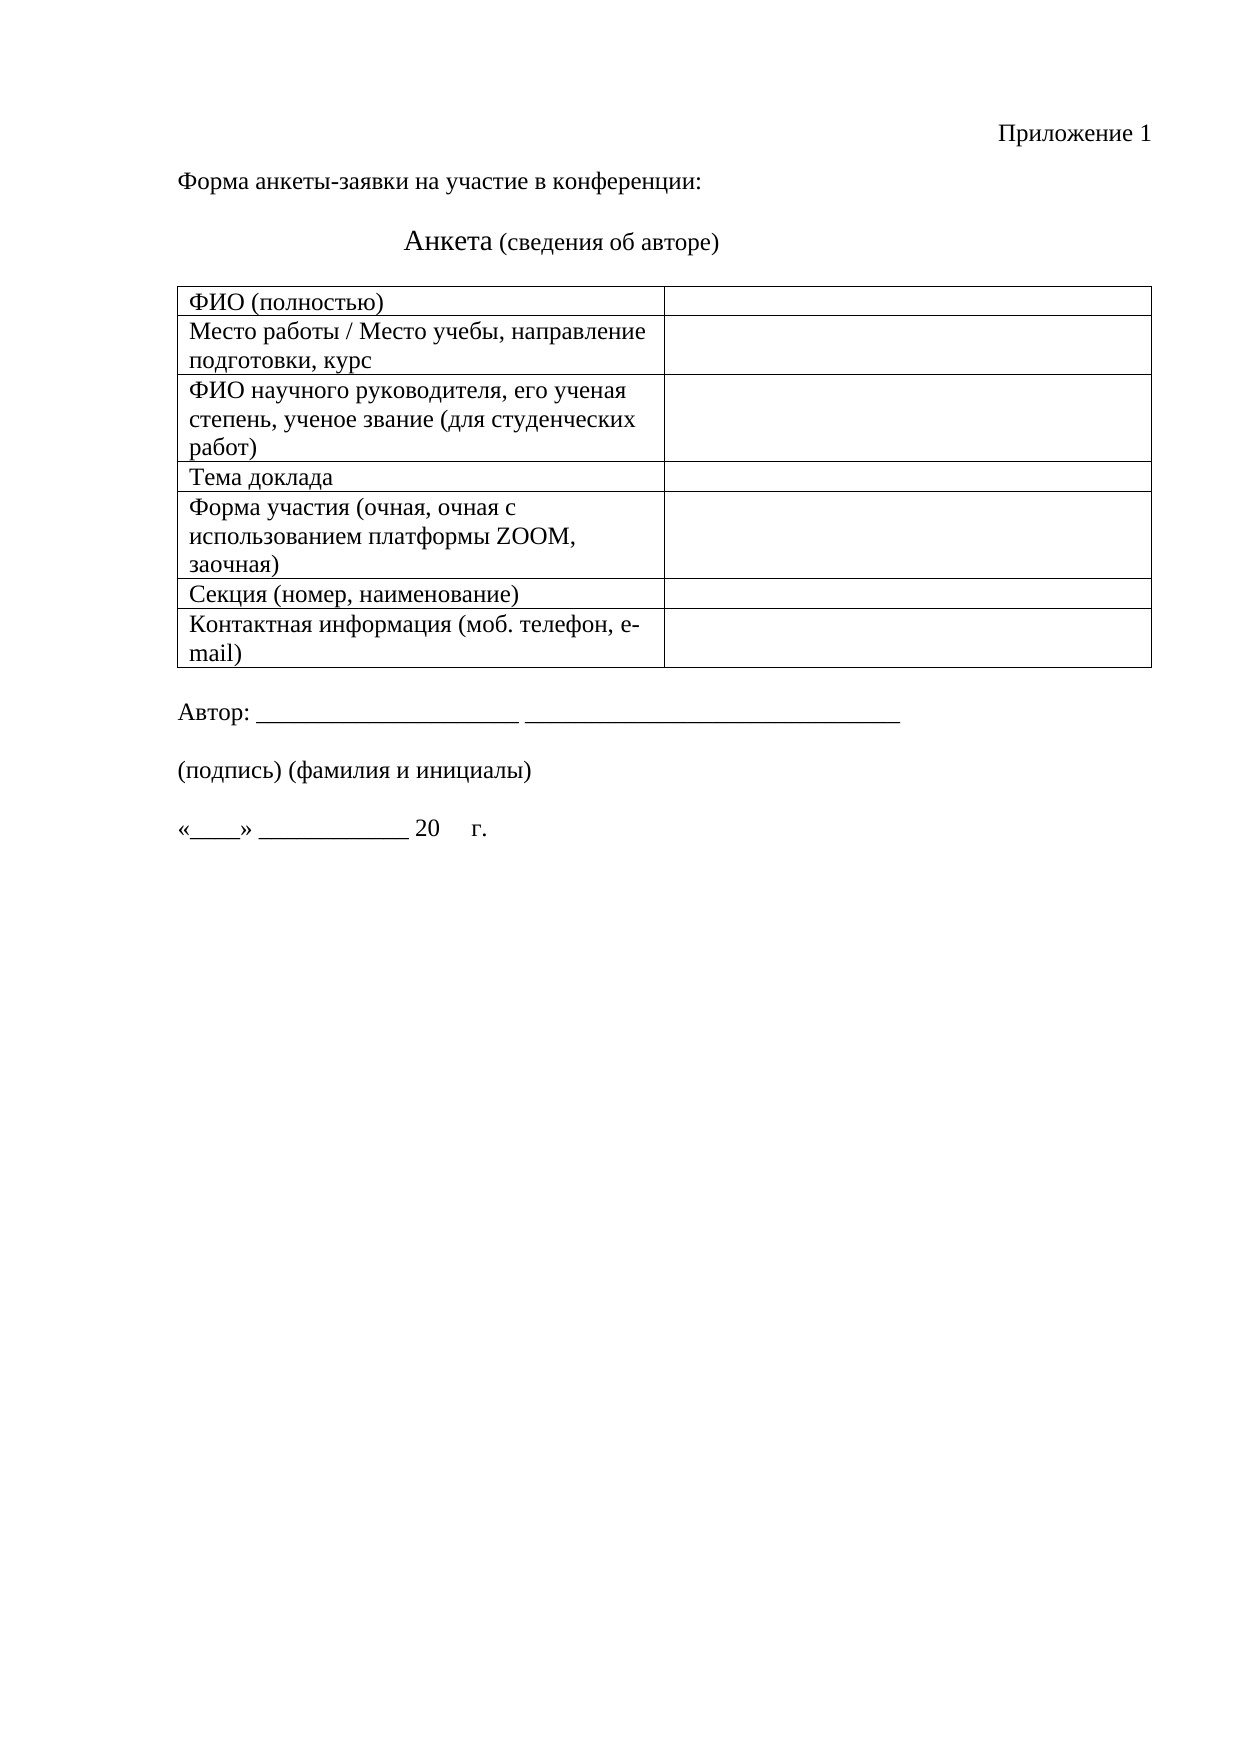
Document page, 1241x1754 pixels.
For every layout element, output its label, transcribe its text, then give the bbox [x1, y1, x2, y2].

table_header [665, 287, 1151, 315]
table_cell [665, 579, 1151, 608]
table_header ФИО (полностью) [178, 287, 664, 315]
text Форма анкеты-заявки на участие в конференции: [177, 166, 1152, 194]
table_cell Тема доклада [178, 462, 664, 491]
table_cell Контактная информация (моб. телефон, e-mail) [178, 609, 664, 667]
text Автор: _____________________ ______________________________ [177, 697, 1152, 726]
text Приложение 1 [177, 118, 1152, 147]
table_cell Место работы / Место учебы, направление подготовки, курс [178, 316, 664, 374]
text (подпись) (фамилия и инициалы) [177, 755, 1152, 783]
table_cell Форма участия (очная, очная с использованием платформы ZOOM, заочная) [178, 492, 664, 578]
table_cell [665, 492, 1151, 578]
table_cell Секция (номер, наименование) [178, 579, 664, 608]
table_cell [665, 462, 1151, 491]
table_cell ФИО научного руководителя, его ученая степень, ученое звание (для студенческих работ) [178, 375, 664, 461]
table_cell [665, 609, 1151, 667]
table_cell [665, 316, 1151, 374]
text Анкета (сведения об авторе) [177, 223, 1152, 257]
text «____» ____________ 20 г. [177, 813, 1152, 841]
table_cell [665, 375, 1151, 461]
